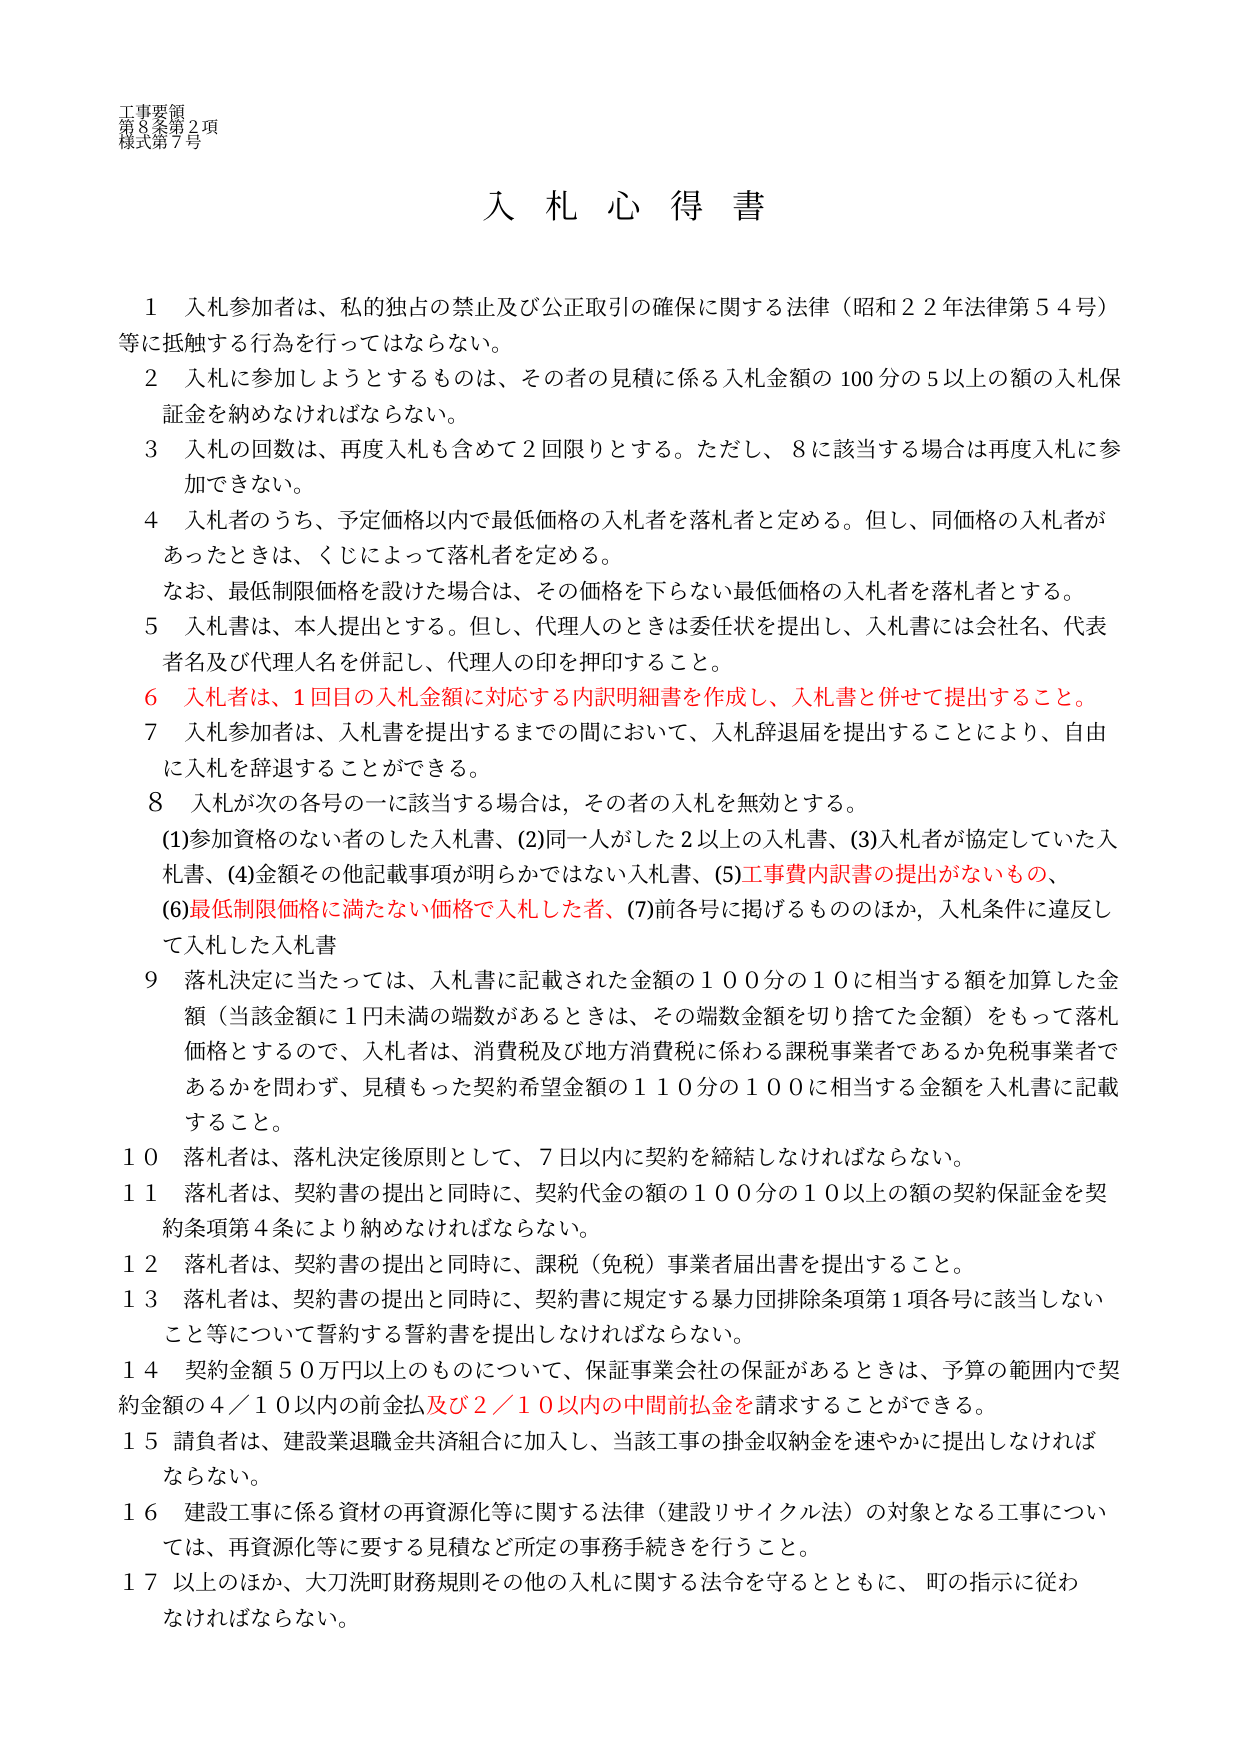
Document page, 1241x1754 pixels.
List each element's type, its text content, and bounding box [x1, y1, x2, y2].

text １５ 請負者は、建設業退職金共済組合に加入し、当該工事の掛金収納金を速やかに提出しなければ [118, 1421, 1122, 1456]
text ８ 入札が次の各号の一に該当する場合は，その者の入札を無効とする。 [118, 783, 1122, 819]
text ４ 入札者のうち、予定価格以内で最低価格の入札者を落札者と定める。但し、同価格の入札者が [140, 500, 1122, 535]
text １４ 契約金額５０万円以上のものについて、保証事業会社の保証があるときは、予算の範囲内で契 約金額の４／１０以内の前金払及び２／１０以内の中間前払金を請求することができる。 [118, 1350, 1122, 1421]
text (1)参加資格のない者のした入札書、(2)同一人がした2以上の入札書、(3)入札者が協定していた入札書、(4)金額その他記載事項が明らかではない入札書、(5)工事費内訳書の提出がないもの、 [162, 819, 1122, 889]
text ２ 入札に参加しようとするものは、その者の見積に係る入札金額の100分の5以上の額の入札保証金を納めなければならない。 [140, 358, 1122, 429]
text １２ 落札者は、契約書の提出と同時に、課税（免税）事業者届出書を提出すること。 [118, 1244, 1122, 1279]
text こと等について誓約する誓約書を提出しなければならない。 [118, 1314, 1122, 1350]
text １ 入札参加者は、私的独占の禁止及び公正取引の確保に関する法律（昭和２２年法律第５４号） 等に抵触する行為を行ってはならない。 [118, 287, 1122, 358]
text に入札を辞退することができる。 [118, 748, 1122, 783]
text ９ 落札決定に当たっては、入札書に記載された金額の１００分の１０に相当する額を加算した金額（当該金額に１円未満の端数があるときは、その端数金額を切り捨てた金額）をもって落札価格とするので、入札者は、消費税及び地方消費税に係わる課税事業者であるか免税事業者であるかを問わず、見積もった契約希望金額の１１０分の１００に相当する金額を入札書に記載すること。 [140, 960, 1122, 1137]
text 者名及び代理人名を併記し、代理人の印を押印すること。 [118, 642, 1122, 677]
text 様式第７号 [118, 136, 1122, 151]
text ５ 入札書は、本人提出とする。但し、代理人のときは委任状を提出し、入札書には会社名、代表 [118, 606, 1122, 642]
text 約条項第４条により納めなければならない。 [118, 1208, 1122, 1244]
text １１ 落札者は、契約書の提出と同時に、契約代金の額の１００分の１０以上の額の契約保証金を契 [118, 1173, 1122, 1208]
text ては、再資源化等に要する見積など所定の事務手続きを行うこと。 [118, 1527, 1122, 1562]
text (6)最低制限価格に満たない価格で入札した者、(7)前各号に掲げるもののほか，入札条件に違反して入札した入札書 [162, 889, 1122, 960]
text １６ 建設工事に係る資材の再資源化等に関する法律（建設リサイクル法）の対象となる工事につい [118, 1492, 1122, 1527]
text 第８条第２項 [124, 121, 1122, 136]
text ７ 入札参加者は、入札書を提出するまでの間において、入札辞退届を提出することにより、自由 [118, 712, 1122, 748]
text 入札心得書 [118, 181, 1122, 227]
text １０ 落札者は、落札決定後原則として、７日以内に契約を締結しなければならない。 [118, 1137, 1122, 1173]
text あったときは、くじによって落札者を定める。 [162, 535, 1122, 571]
text なければならない。 [118, 1598, 1122, 1633]
text １７ 以上のほか、大刀洗町財務規則その他の入札に関する法令を守るとともに、 町の指示に従わ [118, 1562, 1122, 1598]
text １３ 落札者は、契約書の提出と同時に、契約書に規定する暴力団排除条項第1項各号に該当しない [118, 1279, 1122, 1314]
text ６ 入札者は、1回目の入札金額に対応する内訳明細書を作成し、入札書と併せて提出すること。 [118, 677, 1122, 712]
text ３ 入札の回数は、再度入札も含めて２回限りとする。ただし、８に該当する場合は再度入札に参加できない。 [140, 429, 1122, 500]
text ならない。 [118, 1456, 1122, 1492]
text 工事要領 [118, 106, 1122, 121]
text なお、最低制限価格を設けた場合は、その価格を下らない最低価格の入札者を落札者とする。 [118, 571, 1122, 606]
